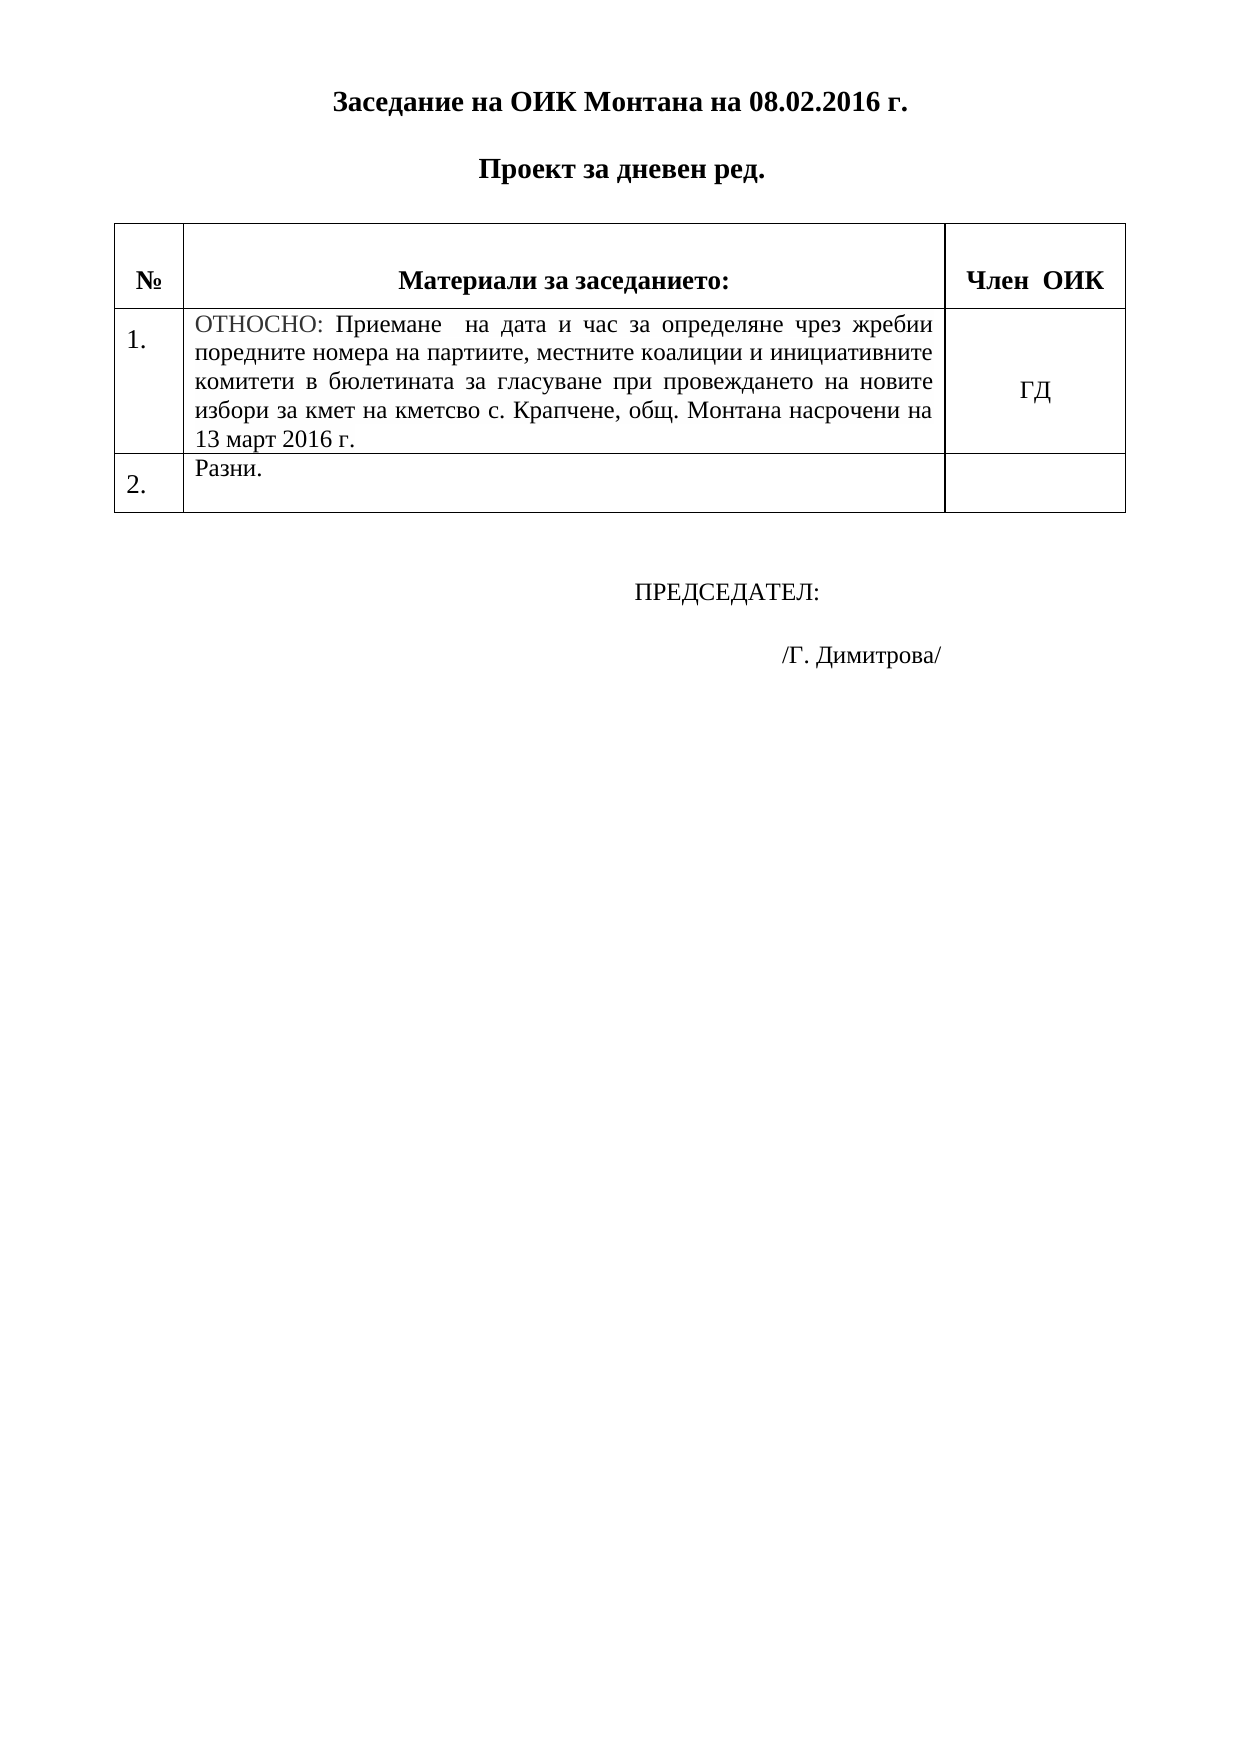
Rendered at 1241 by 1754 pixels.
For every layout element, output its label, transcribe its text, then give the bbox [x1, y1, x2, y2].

table_cell ГД [946, 309, 1125, 452]
text Проект за дневен ред. [118, 151, 1125, 185]
table_cell ОТНОСНО: Приемане на дата и час за определяне чрез жребии поредните номера на партиите, местните коалиции и инициативните комитети в бюлетината за гласуване при провеждането на новите избори за кмет на кметсво с. Крапчене, общ. Монтана насрочени на 13 март 2016 г. [184, 309, 944, 452]
table_cell [115, 309, 183, 452]
text ПРЕДСЕДАТЕЛ: [118, 577, 1122, 605]
table_cell [115, 454, 183, 512]
table_header Материали за заседанието: [184, 224, 944, 308]
table_header № [115, 224, 183, 308]
text /Г. Димитрова/ [118, 641, 1122, 669]
table_header Член ОИК [946, 224, 1125, 308]
table_cell Разни. [184, 454, 944, 512]
text Заседание на ОИК Монтана на 08.02.2016 г. [118, 84, 1122, 118]
table_cell [946, 454, 1125, 512]
